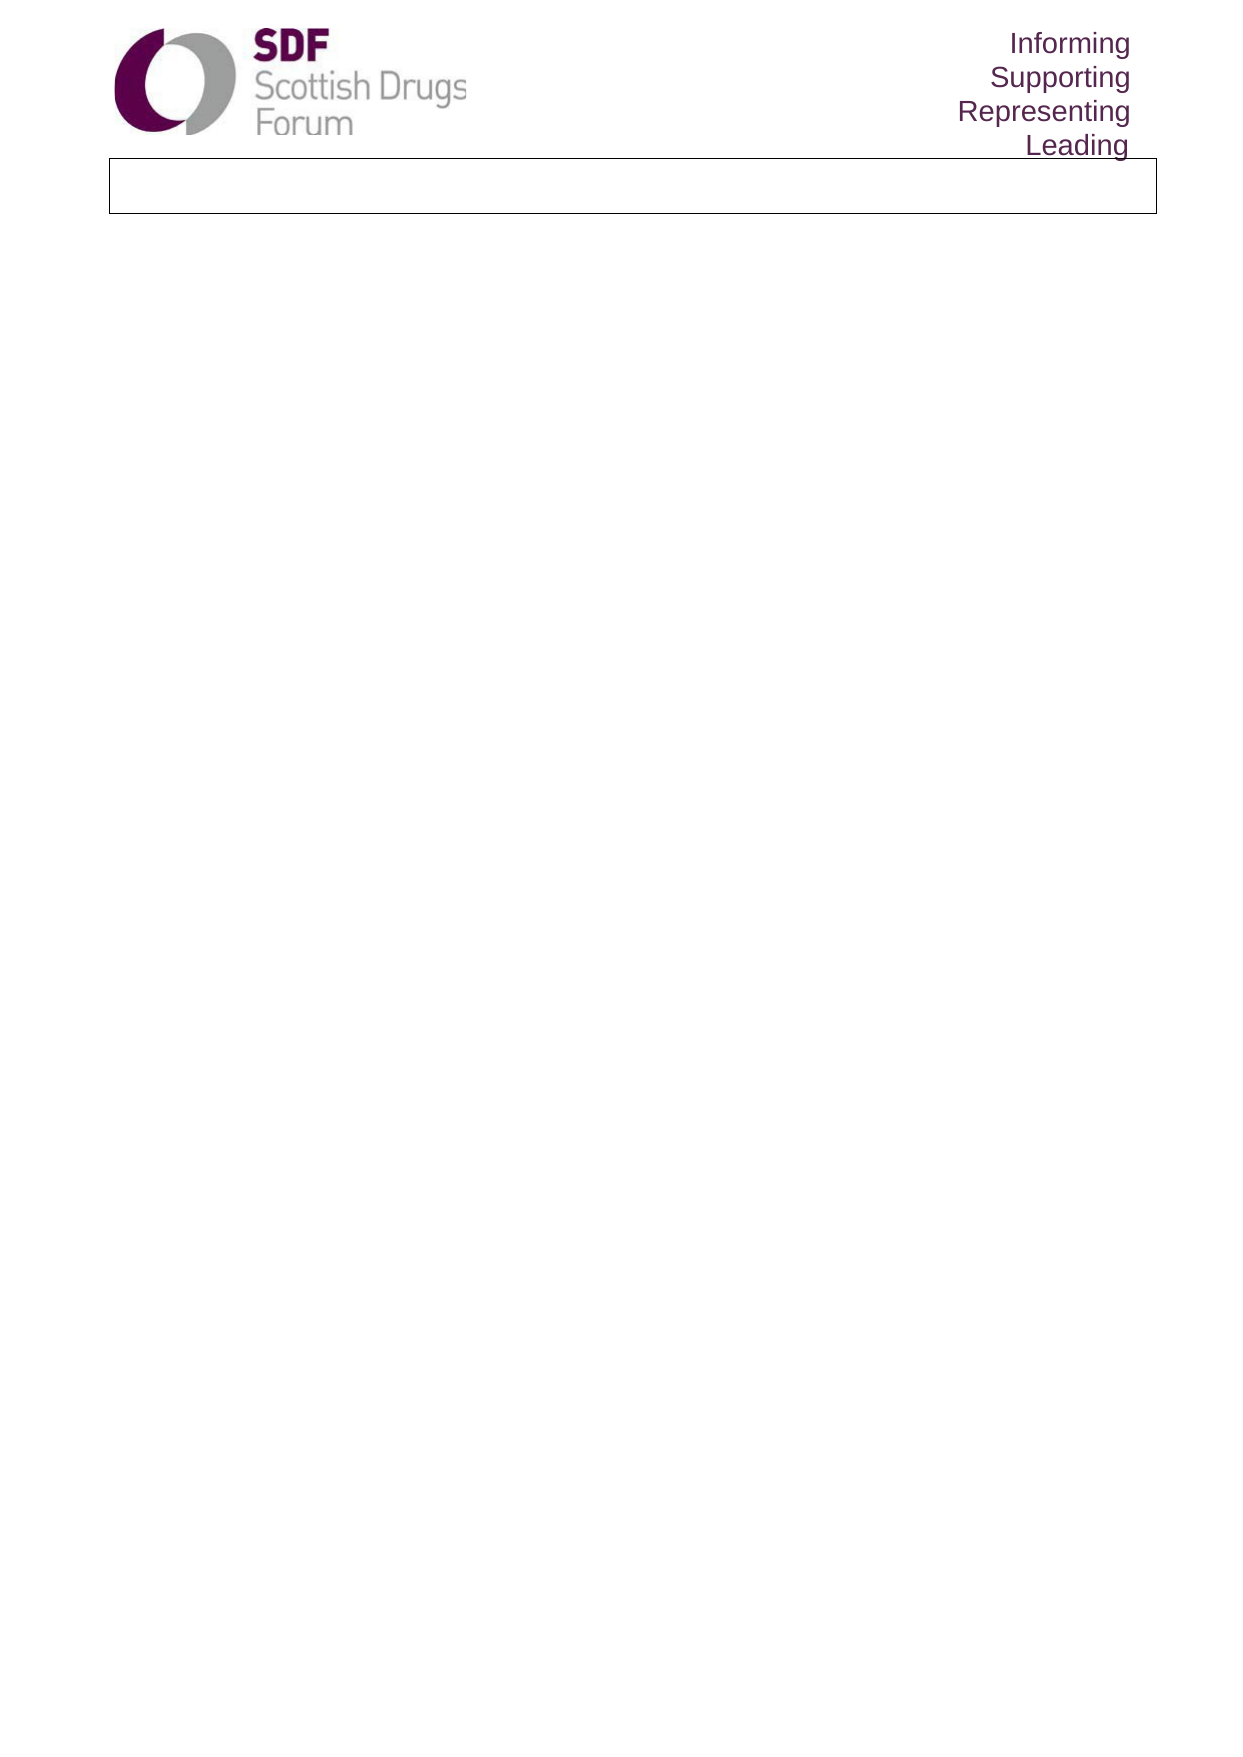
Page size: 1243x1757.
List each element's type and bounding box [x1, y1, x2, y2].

table_cell [110, 159, 1156, 213]
picture [114, 28, 467, 135]
